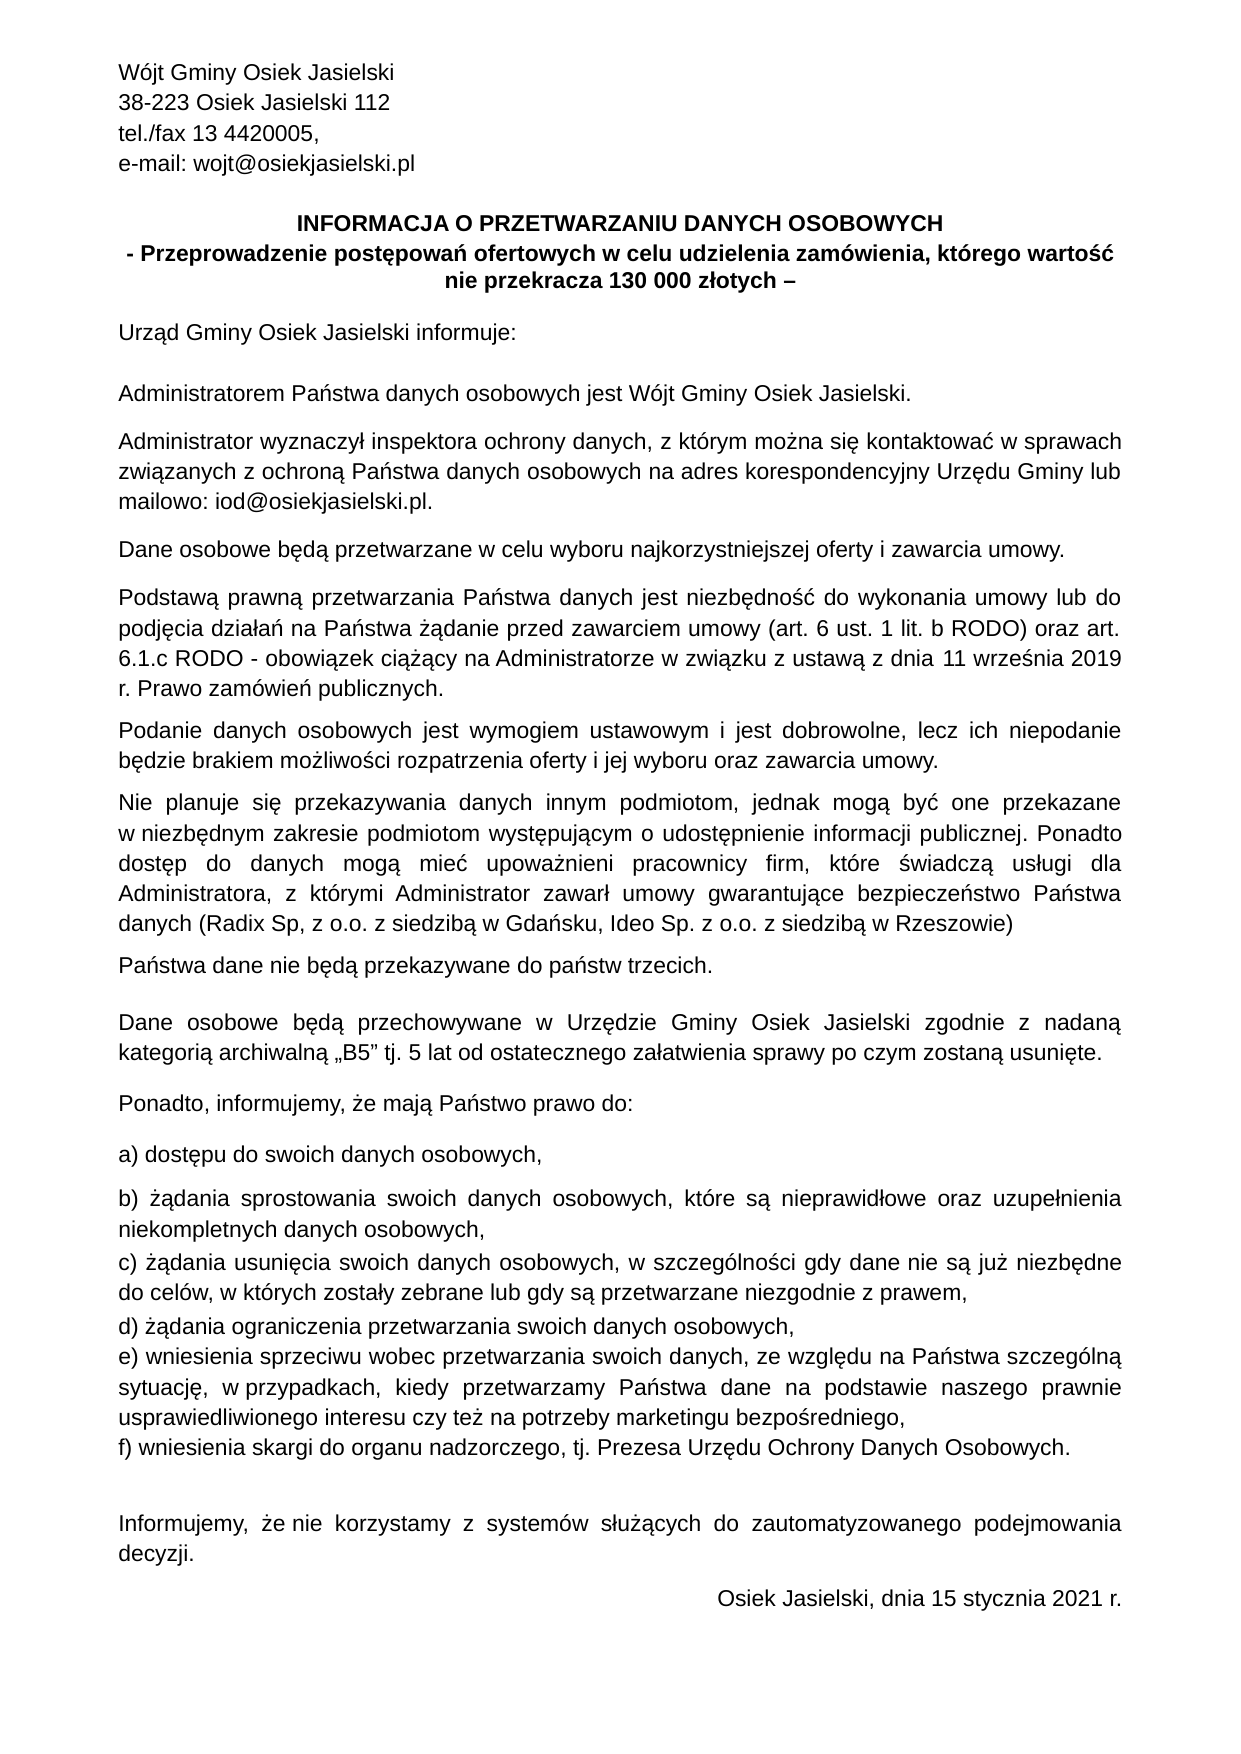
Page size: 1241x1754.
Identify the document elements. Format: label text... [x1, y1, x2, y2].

list Wójt Gminy Osiek Jasielski 38-223 Osiek Jasielski 112 [118, 59, 1122, 116]
text Podstawą prawną przetwarzania Państwa danych jest niezbędność do wykonania umowy lub do podjęcia działań na Państwa żądanie przed zawarciem umowy (art. 6 ust. 1 lit. b RODO) oraz art. 6.1.c RODO - obowiązek ciążący na Administratorze w związku z ustawą z dnia 11 września 2019 r. Prawo zamówień publicznych. [118, 584, 1122, 701]
text f) wniesienia skargi do organu nadzorczego, tj. Prezesa Urzędu Ochrony Danych Osobowych. [118, 1434, 1122, 1461]
text c) żądania usunięcia swoich danych osobowych, w szczególności gdy dane nie są już niezbędne do celów, w których zostały zebrane lub gdy są przetwarzane niezgodnie z prawem, [118, 1249, 1122, 1306]
text a) dostępu do swoich danych osobowych, [118, 1141, 1122, 1167]
text e) wniesienia sprzeciwu wobec przetwarzania swoich danych, ze względu na Państwa szczególną sytuację, w przypadkach, kiedy przetwarzamy Państwa dane na podstawie naszego prawnie usprawiedliwionego interesu czy też na potrzeby marketingu bezpośredniego, [118, 1343, 1122, 1430]
text Informujemy, że nie korzystamy z systemów służących do zautomatyzowanego podejmowania decyzji. [118, 1510, 1122, 1566]
text Nie planuje się przekazywania danych innym podmiotom, jednak mogą być one przekazane w niezbędnym zakresie podmiotom występującym o udostępnienie informacji publicznej. Ponadto dostęp do danych mogą mieć upoważnieni pracownicy firm, które świadczą usługi dla Administratora, z którymi Administrator zawarł umowy gwarantujące bezpieczeństwo Państwa danych (Radix Sp, z o.o. z siedzibą w Gdańsku, Ideo Sp. z o.o. z siedzibą w Rzeszowie) [118, 789, 1122, 936]
text Dane osobowe będą przetwarzane w celu wyboru najkorzystniejszej oferty i zawarcia umowy. [118, 536, 1122, 563]
text d) żądania ograniczenia przetwarzania swoich danych osobowych, [118, 1313, 1122, 1339]
text Administrator wyznaczył inspektora ochrony danych, z którym można się kontaktować w sprawach związanych z ochroną Państwa danych osobowych na adres korespondencyjny Urzędu Gminy lub mailowo: iod@osiekjasielski.pl. [118, 428, 1122, 514]
text - Przeprowadzenie postępowań ofertowych w celu udzielenia zamówienia, którego wartość nie przekracza 130 000 złotych – [118, 240, 1122, 293]
text Urząd Gminy Osiek Jasielski informuje: [118, 319, 1122, 346]
text b) żądania sprostowania swoich danych osobowych, które są nieprawidłowe oraz uzupełnienia niekompletnych danych osobowych, [118, 1185, 1122, 1242]
text Państwa dane nie będą przekazywane do państw trzecich. [118, 952, 1122, 978]
text Ponadto, informujemy, że mają Państwo prawo do: [118, 1090, 1122, 1116]
text Osiek Jasielski, dnia 15 stycznia 2021 r. [118, 1585, 1122, 1611]
text Dane osobowe będą przechowywane w Urzędzie Gminy Osiek Jasielski zgodnie z nadaną kategorią archiwalną „B5” tj. 5 lat od ostatecznego załatwienia sprawy po czym zostaną usunięte. [118, 1009, 1122, 1065]
list tel./fax 13 4420005, [118, 119, 1122, 146]
text Podanie danych osobowych jest wymogiem ustawowym i jest dobrowolne, lecz ich niepodanie będzie brakiem możliwości rozpatrzenia oferty i jej wyboru oraz zawarcia umowy. [118, 717, 1122, 773]
text INFORMACJA O PRZETWARZANIU DANYCH OSOBOWYCH [118, 210, 1122, 236]
text Administratorem Państwa danych osobowych jest Wójt Gminy Osiek Jasielski. [118, 380, 1122, 406]
list e-mail: wojt@osiekjasielski.pl [118, 150, 1122, 176]
